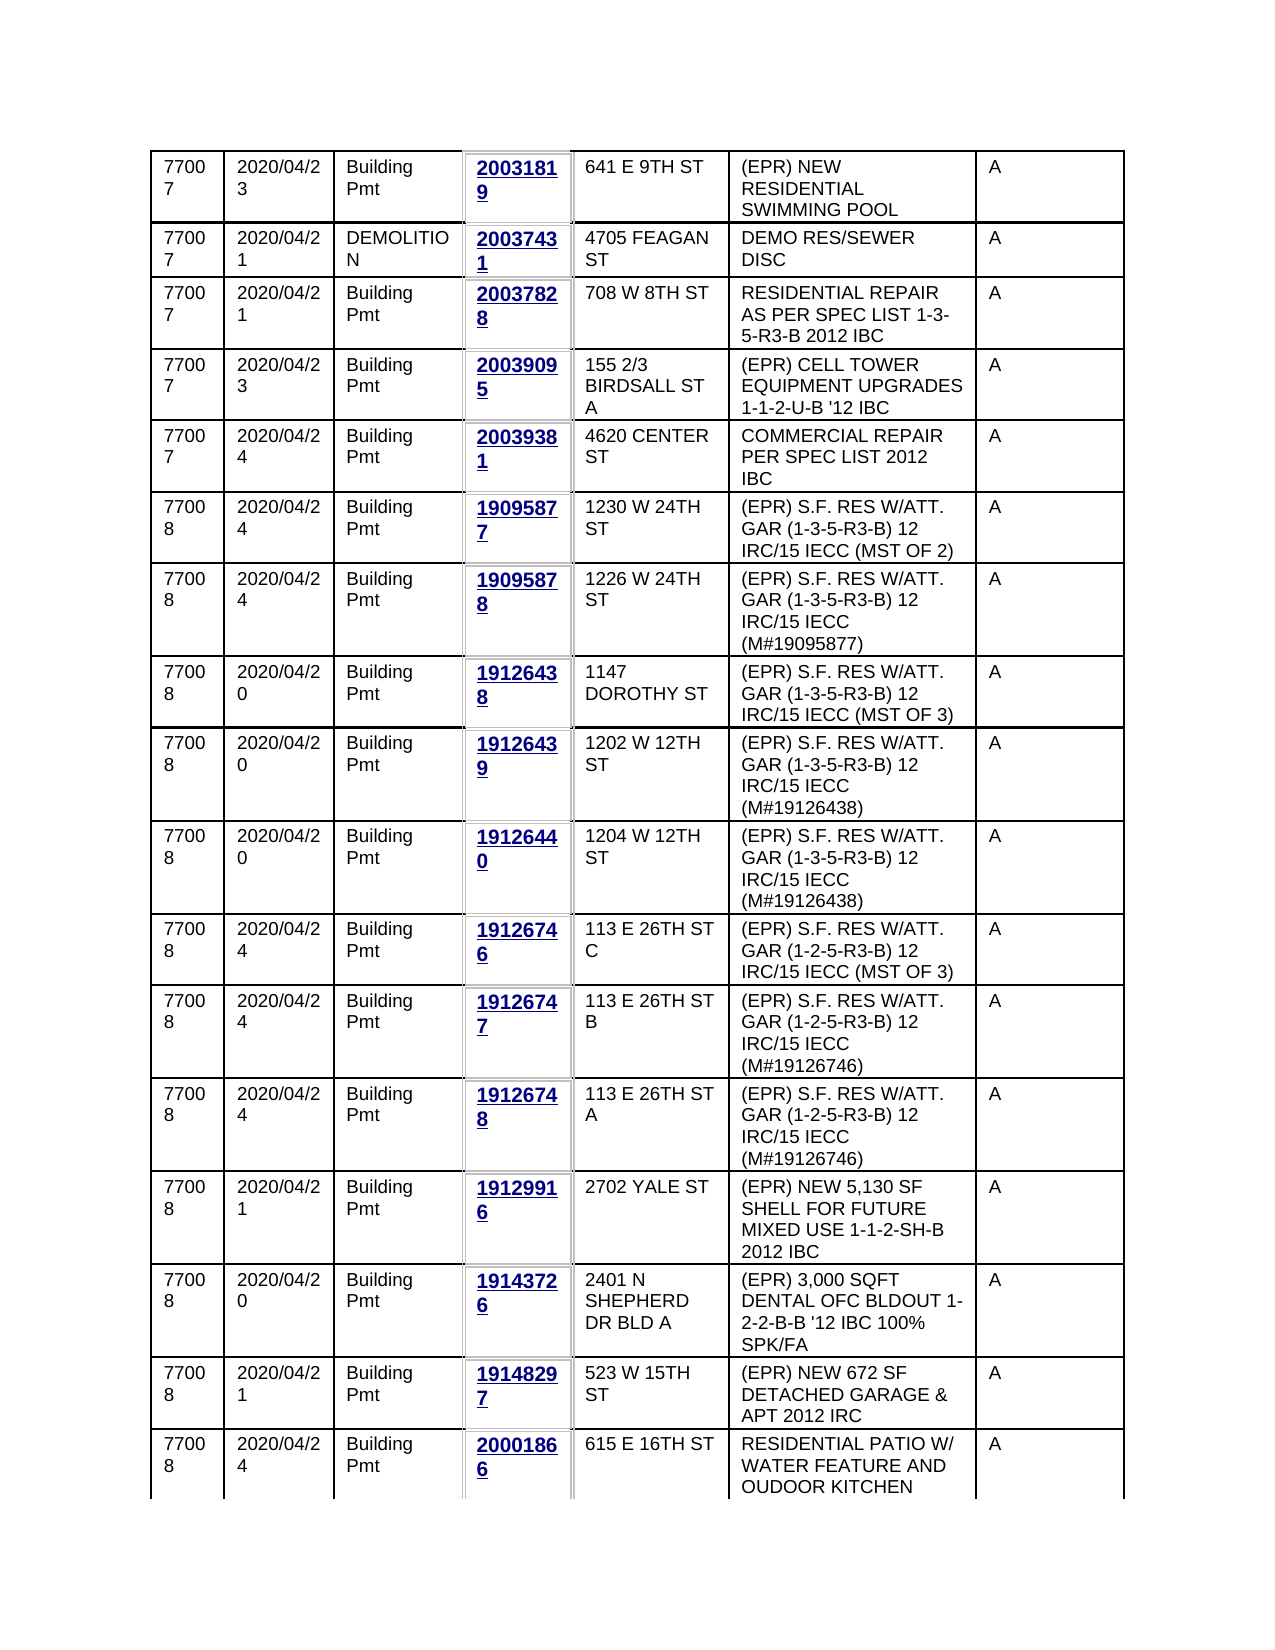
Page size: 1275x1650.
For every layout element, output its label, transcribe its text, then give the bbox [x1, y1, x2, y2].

table_cell 77007 [152, 421, 223, 491]
table_cell 19126438 [466, 660, 570, 726]
table_cell 77008 [152, 1265, 223, 1356]
table_cell Building Pmt [335, 564, 462, 655]
table_cell A [977, 278, 1123, 348]
table_cell A [977, 224, 1123, 276]
table_cell 19126748 [466, 1082, 570, 1170]
table_cell A [977, 564, 1123, 655]
table_cell Building Pmt [335, 421, 462, 491]
table_cell 19126746 [466, 917, 570, 984]
table_cell Building Pmt [335, 915, 462, 984]
table_cell 1226 W 24TH ST [575, 564, 728, 655]
table_cell 2020/04/24 [225, 1430, 333, 1499]
table_cell A [977, 657, 1123, 726]
table_cell 2020/04/20 [225, 822, 333, 912]
table_cell Building Pmt [335, 1358, 462, 1427]
table_cell 77008 [152, 915, 223, 984]
table_cell 20037828 [466, 281, 570, 348]
table_cell 2020/04/21 [225, 1172, 333, 1263]
table_cell 77008 [152, 1079, 223, 1170]
table_cell 77008 [152, 1172, 223, 1263]
table_cell Building Pmt [335, 350, 462, 419]
table_cell A [977, 1079, 1123, 1170]
table_cell 523 W 15TH ST [575, 1358, 728, 1427]
table_cell 20039381 [466, 424, 570, 491]
table_cell A [977, 1172, 1123, 1263]
table_cell A [977, 986, 1123, 1077]
table_cell 19129916 [466, 1175, 570, 1263]
table_cell 2020/04/24 [225, 915, 333, 984]
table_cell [730, 1430, 975, 1499]
table_cell 2020/04/21 [225, 224, 333, 276]
table_cell 2020/04/24 [225, 986, 333, 1077]
table_cell 2020/04/24 [225, 564, 333, 655]
table_cell A [977, 152, 1123, 221]
table_cell 77007 [152, 350, 223, 419]
table_cell Building Pmt [335, 278, 462, 348]
table_cell Building Pmt [335, 1172, 462, 1263]
table_cell 77008 [152, 657, 223, 726]
table_cell 2020/04/23 [225, 152, 333, 221]
table_cell 20037431 [466, 226, 570, 276]
table_cell 19126747 [466, 989, 570, 1077]
table_cell 77008 [152, 729, 223, 819]
table_cell Building Pmt [335, 986, 462, 1077]
table_cell A [977, 1358, 1123, 1427]
table_cell 2020/04/24 [225, 1079, 333, 1170]
table_cell 2020/04/20 [225, 1265, 333, 1356]
table_cell DEMO RES/SEWER DISC [730, 224, 975, 276]
table_cell 155 2/3 BIRDSALL ST A [575, 350, 728, 419]
table_cell 113 E 26TH ST C [575, 915, 728, 984]
table_cell 2020/04/23 [225, 350, 333, 419]
table_cell A [977, 1265, 1123, 1356]
table_cell 19095878 [466, 567, 570, 655]
table_cell (EPR) NEW 672 SF DETACHED GARAGE & APT 2012 IRC [730, 1358, 975, 1427]
table_cell 2020/04/24 [225, 493, 333, 562]
table_cell (EPR) CELL TOWER EQUIPMENT UPGRADES 1-1-2-U-B '12 IBC [730, 350, 975, 419]
table_cell (EPR) S.F. RES W/ATT. GAR (1-2-5-R3-B) 12 IRC/15 IECC (M#19126746) [730, 1079, 975, 1170]
table_cell 2020/04/21 [225, 278, 333, 348]
table_cell 77008 [152, 986, 223, 1077]
table_cell 19126439 [466, 731, 570, 819]
table_cell (EPR) S.F. RES W/ATT. GAR (1-2-5-R3-B) 12 IRC/15 IECC (M#19126746) [730, 986, 975, 1077]
table_cell 2702 YALE ST [575, 1172, 728, 1263]
table_cell 77008 [152, 822, 223, 912]
table_cell Building Pmt [335, 1430, 462, 1499]
table_cell 2401 N SHEPHERD DR BLD A [575, 1265, 728, 1356]
table_cell 4620 CENTER ST [575, 421, 728, 491]
table_cell 2020/04/24 [225, 421, 333, 491]
table_cell Building Pmt [335, 729, 462, 819]
table_cell 1230 W 24TH ST [575, 493, 728, 562]
table_cell 77008 [152, 1430, 223, 1499]
table_cell 19143726 [466, 1268, 570, 1356]
table_cell (EPR) S.F. RES W/ATT. GAR (1-3-5-R3-B) 12 IRC/15 IECC (MST OF 2) [730, 493, 975, 562]
table_cell (EPR) S.F. RES W/ATT. GAR (1-3-5-R3-B) 12 IRC/15 IECC (M#19095877) [730, 564, 975, 655]
table_cell A [977, 421, 1123, 491]
table_cell 77008 [152, 493, 223, 562]
table_cell 113 E 26TH ST B [575, 986, 728, 1077]
table_cell 4705 FEAGAN ST [575, 224, 728, 276]
table_cell (EPR) S.F. RES W/ATT. GAR (1-2-5-R3-B) 12 IRC/15 IECC (MST OF 3) [730, 915, 975, 984]
table_cell 20001866 [466, 1432, 570, 1499]
table_cell A [977, 729, 1123, 819]
table_cell (EPR) S.F. RES W/ATT. GAR (1-3-5-R3-B) 12 IRC/15 IECC (M#19126438) [730, 822, 975, 912]
table_cell (EPR) S.F. RES W/ATT. GAR (1-3-5-R3-B) 12 IRC/15 IECC (MST OF 3) [730, 657, 975, 726]
table_cell Building Pmt [335, 822, 462, 912]
table_cell COMMERCIAL REPAIR PER SPEC LIST 2012 IBC [730, 421, 975, 491]
table_cell 19095877 [466, 495, 570, 562]
table_cell 77008 [152, 1358, 223, 1427]
table_cell Building Pmt [335, 152, 462, 221]
table_cell A [977, 1430, 1123, 1499]
table_cell (EPR) NEW 5,130 SF SHELL FOR FUTURE MIXED USE 1-1-2-SH-B 2012 IBC [730, 1172, 975, 1263]
table_cell RESIDENTIAL REPAIR AS PER SPEC LIST 1-3-5-R3-B 2012 IBC [730, 278, 975, 348]
table_cell 2020/04/20 [225, 657, 333, 726]
table_cell 708 W 8TH ST [575, 278, 728, 348]
table_cell 20031819 [466, 155, 570, 221]
table_cell 2020/04/21 [225, 1358, 333, 1427]
table_cell 20039095 [466, 352, 570, 419]
table_cell 77007 [152, 152, 223, 221]
table_cell Building Pmt [335, 1265, 462, 1356]
table_cell (EPR) NEW RESIDENTIAL SWIMMING POOL [730, 152, 975, 221]
table_cell 1204 W 12TH ST [575, 822, 728, 912]
table_cell 641 E 9TH ST [575, 152, 728, 221]
table_cell 19126440 [466, 824, 570, 912]
table_cell 615 E 16TH ST [575, 1430, 728, 1499]
table_cell A [977, 493, 1123, 562]
table_cell DEMOLITION [335, 224, 462, 276]
table_cell A [977, 822, 1123, 912]
table_cell 2020/04/20 [225, 729, 333, 819]
table_cell Building Pmt [335, 493, 462, 562]
table_cell 113 E 26TH ST A [575, 1079, 728, 1170]
table_cell A [977, 915, 1123, 984]
table_cell 1147 DOROTHY ST [575, 657, 728, 726]
table_cell Building Pmt [335, 1079, 462, 1170]
table_cell 77007 [152, 278, 223, 348]
table_cell 77007 [152, 224, 223, 276]
table_cell A [977, 350, 1123, 419]
table_cell 77008 [152, 564, 223, 655]
table_cell Building Pmt [335, 657, 462, 726]
table_cell 1202 W 12TH ST [575, 729, 728, 819]
table_cell 19148297 [466, 1361, 570, 1427]
table_cell (EPR) 3,000 SQFT DENTAL OFC BLDOUT 1-2-2-B-B '12 IBC 100% SPK/FA [730, 1265, 975, 1356]
table_cell (EPR) S.F. RES W/ATT. GAR (1-3-5-R3-B) 12 IRC/15 IECC (M#19126438) [730, 729, 975, 819]
